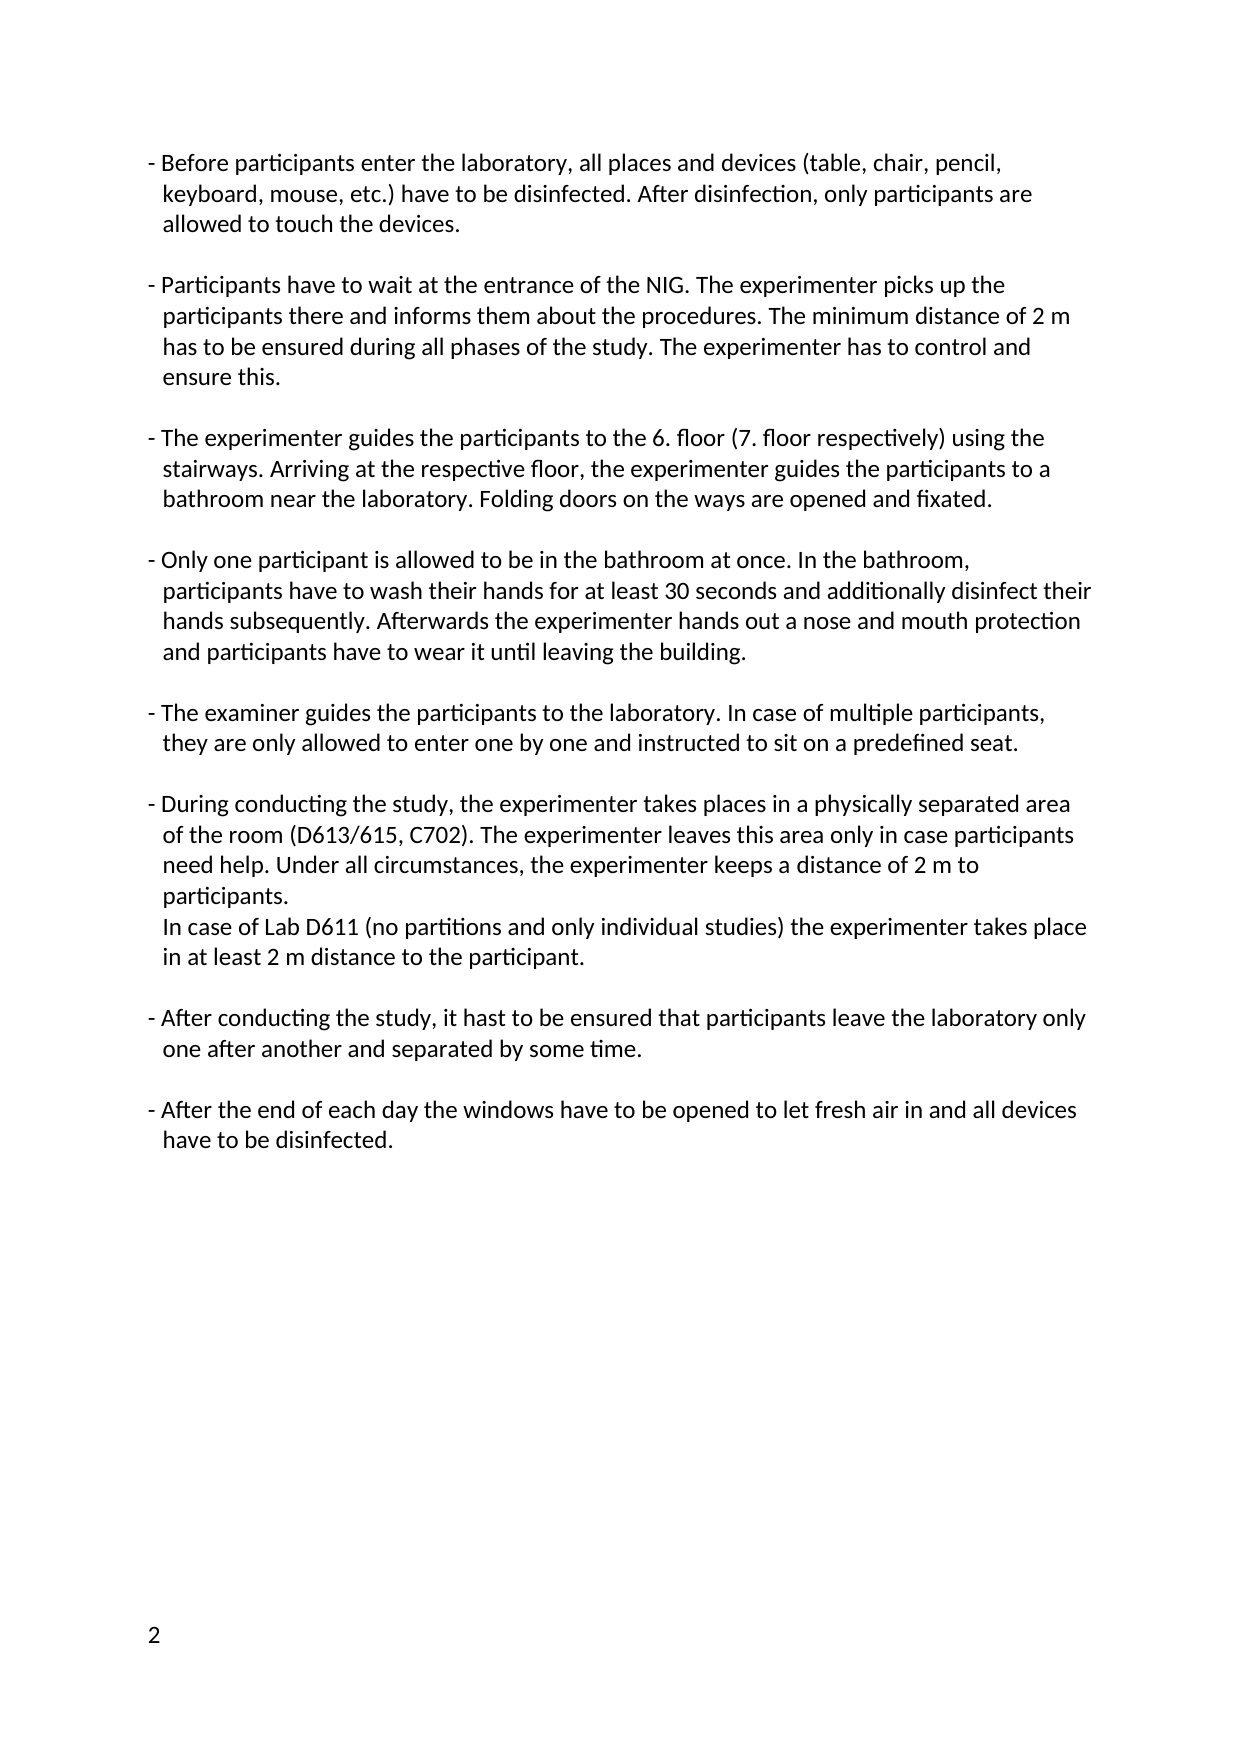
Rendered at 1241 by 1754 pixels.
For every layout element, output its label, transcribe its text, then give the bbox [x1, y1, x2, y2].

text In case of Lab D611 (no partitions and only individual studies) the experimenter takes place in at least 2 m distance to the participant. [162, 911, 1093, 972]
text - The experimenter guides the participants to the 6. floor (7. floor respectively) using the stairways. Arriving at the respective floor, the experimenter guides the participants to a bathroom near the laboratory. Folding doors on the ways are opened and fixated. [148, 422, 1093, 514]
text - During conducting the study, the experimenter takes places in a physically separated area of the room (D613/615, C702). The experimenter leaves this area only in case participants need help. Under all circumstances, the experimenter keeps a distance of 2 m to participants. [148, 788, 1093, 911]
text - After conducting the study, it hast to be ensured that participants leave the laboratory only one after another and separated by some time. [148, 1002, 1093, 1063]
text - After the end of each day the windows have to be opened to let fresh air in and all devices have to be disinfected. [148, 1094, 1093, 1155]
text - Only one participant is allowed to be in the bathroom at once. In the bathroom, participants have to wash their hands for at least 30 seconds and additionally disinfect their hands subsequently. Afterwards the experimenter hands out a nose and mouth protection and participants have to wear it until leaving the building. [148, 544, 1093, 666]
text - The examiner guides the participants to the laboratory. In case of multiple participants, they are only allowed to enter one by one and instructed to sit on a predefined seat. [148, 697, 1093, 758]
text - Before participants enter the laboratory, all places and devices (table, chair, pencil, keyboard, mouse, etc.) have to be disinfected. After disinfection, only participants are allowed to touch the devices. [148, 148, 1093, 239]
text - Participants have to wait at the entrance of the NIG. The experimenter picks up the participants there and informs them about the procedures. The minimum distance of 2 m has to be ensured during all phases of the study. The experimenter has to control and ensure this. [148, 270, 1093, 392]
